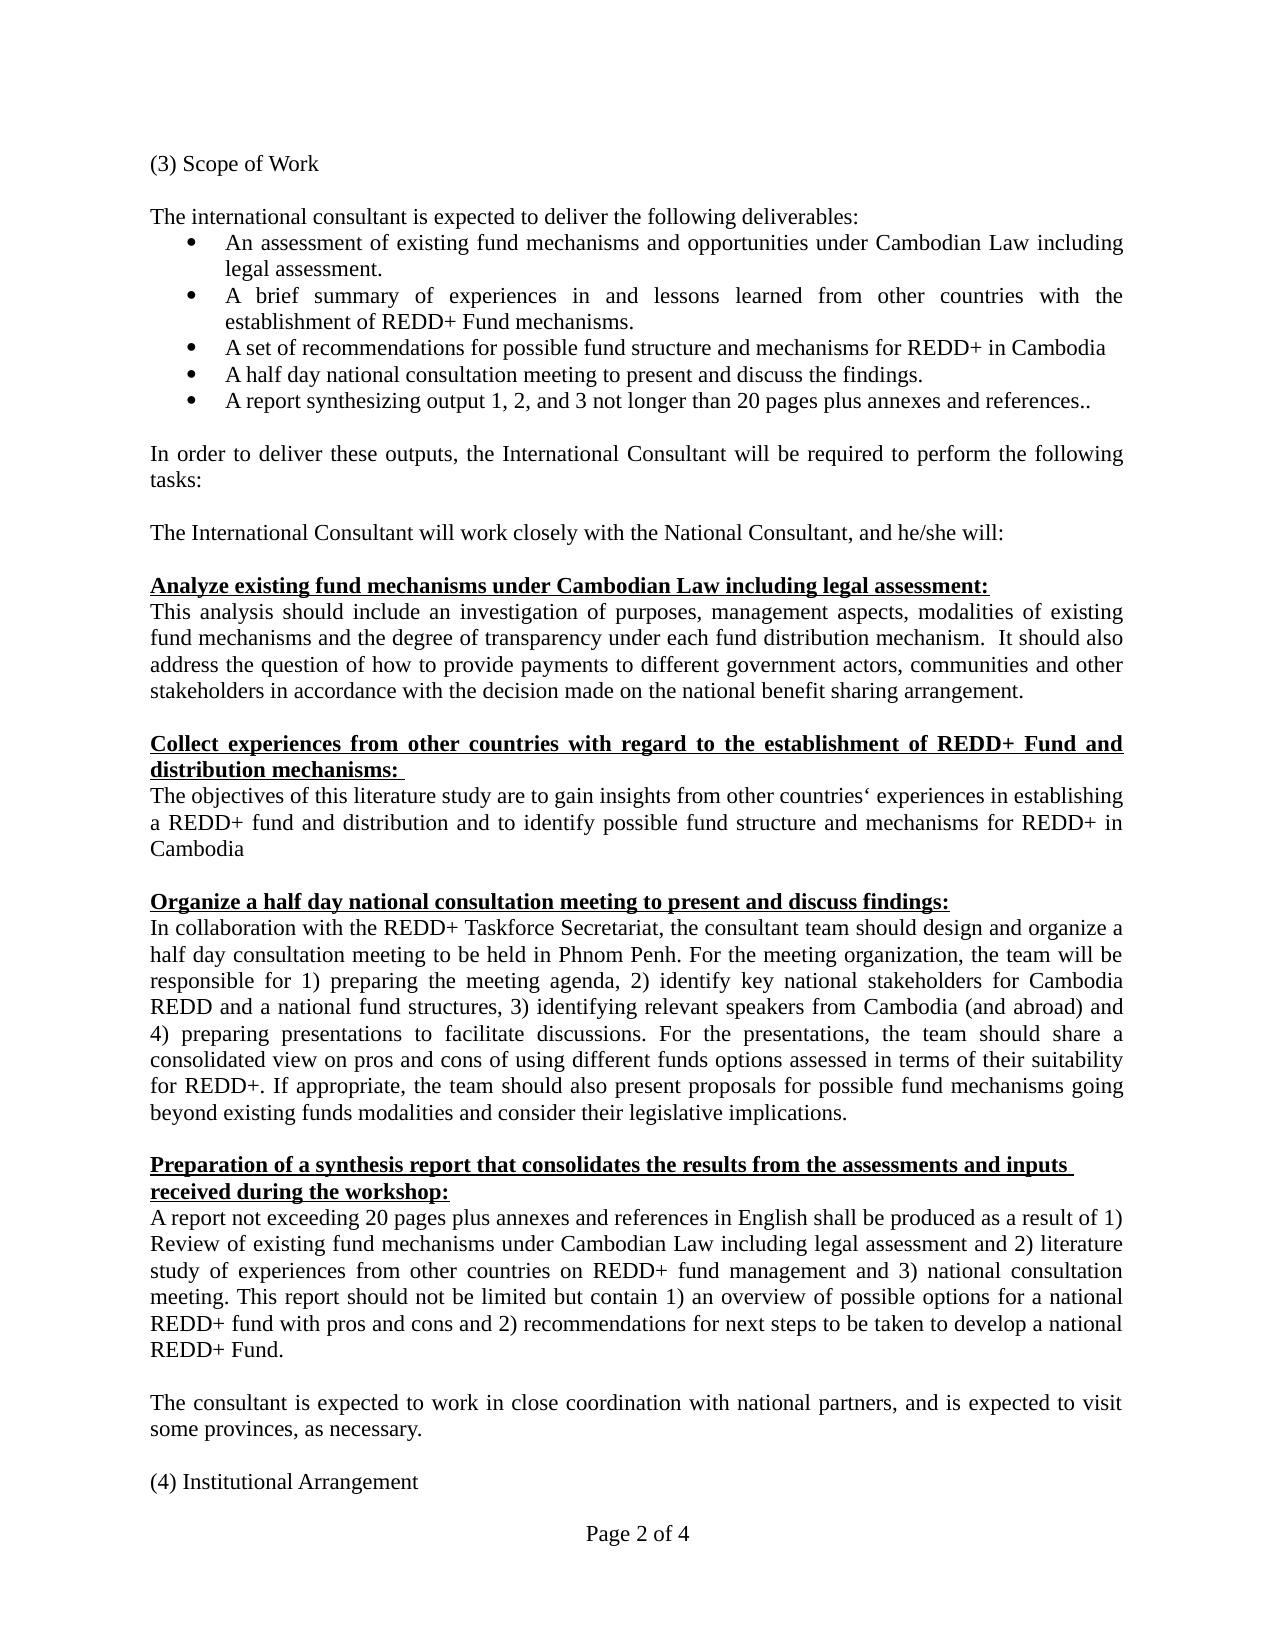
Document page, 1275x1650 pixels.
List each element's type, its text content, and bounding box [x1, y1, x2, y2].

text Analyze existing fund mechanisms under Cambodian Law including legal assessment: [150, 572, 1125, 598]
text The objectives of this literature study are to gain insights from other countries‘ experiences in establishing a REDD+ fund and distribution and to identify possible fund structure and mechanisms for REDD+ in Cambodia [150, 782, 1125, 862]
list A set of recommendations for possible fund structure and mechanisms for REDD+ in Cambodia [187, 334, 1125, 361]
text Organize a half day national consultation meeting to present and discuss findings: [150, 888, 1125, 914]
subtitle (4) Institutional Arrangement [150, 1468, 1125, 1494]
text In order to deliver these outputs, the International Consultant will be required to perform the following tasks: [150, 440, 1125, 493]
list An assessment of existing fund mechanisms and opportunities under Cambodian Law including legal assessment. [187, 229, 1125, 282]
list A report synthesizing output 1, 2, and 3 not longer than 20 pages plus annexes and references.. [187, 387, 1125, 413]
text The consultant is expected to work in close coordination with national partners, and is expected to visit some provinces, as necessary. [150, 1389, 1125, 1441]
text The international consultant is expected to deliver the following deliverables: [150, 203, 1125, 229]
text Preparation of a synthesis report that consolidates the results from the assessments and inputs received during the workshop: [150, 1151, 1125, 1204]
subtitle (3) Scope of Work [150, 150, 1125, 176]
text This analysis should include an investigation of purposes, management aspects, modalities of existing fund mechanisms and the degree of transparency under each fund distribution mechanism. It should also address the question of how to provide payments to different government actors, communities and other stakeholders in accordance with the decision made on the national benefit sharing arrangement. [150, 598, 1125, 703]
list A half day national consultation meeting to present and discuss the findings. [187, 361, 1125, 387]
text The International Consultant will work closely with the National Consultant, and he/she will: [150, 519, 1125, 545]
text Collect experiences from other countries with regard to the establishment of REDD+ Fund and distribution mechanisms: [150, 730, 1125, 782]
list A brief summary of experiences in and lessons learned from other countries with the establishment of REDD+ Fund mechanisms. [187, 282, 1125, 334]
text A report not exceeding 20 pages plus annexes and references in English shall be produced as a result of 1) Review of existing fund mechanisms under Cambodian Law including legal assessment and 2) literature study of experiences from other countries on REDD+ fund management and 3) national consultation meeting. This report should not be limited but contain 1) an overview of possible options for a national REDD+ fund with pros and cons and 2) recommendations for next steps to be taken to develop a national REDD+ Fund. [150, 1204, 1125, 1362]
text In collaboration with the REDD+ Taskforce Secretariat, the consultant team should design and organize a half day consultation meeting to be held in Phnom Penh. For the meeting organization, the team will be responsible for 1) preparing the meeting agenda, 2) identify key national stakeholders for Cambodia REDD and a national fund structures, 3) identifying relevant speakers from Cambodia (and abroad) and 4) preparing presentations to facilitate discussions. For the presentations, the team should share a consolidated view on pros and cons of using different funds options assessed in terms of their suitability for REDD+. If appropriate, the team should also present proposals for possible fund mechanisms going beyond existing funds modalities and consider their legislative implications. [150, 914, 1125, 1125]
